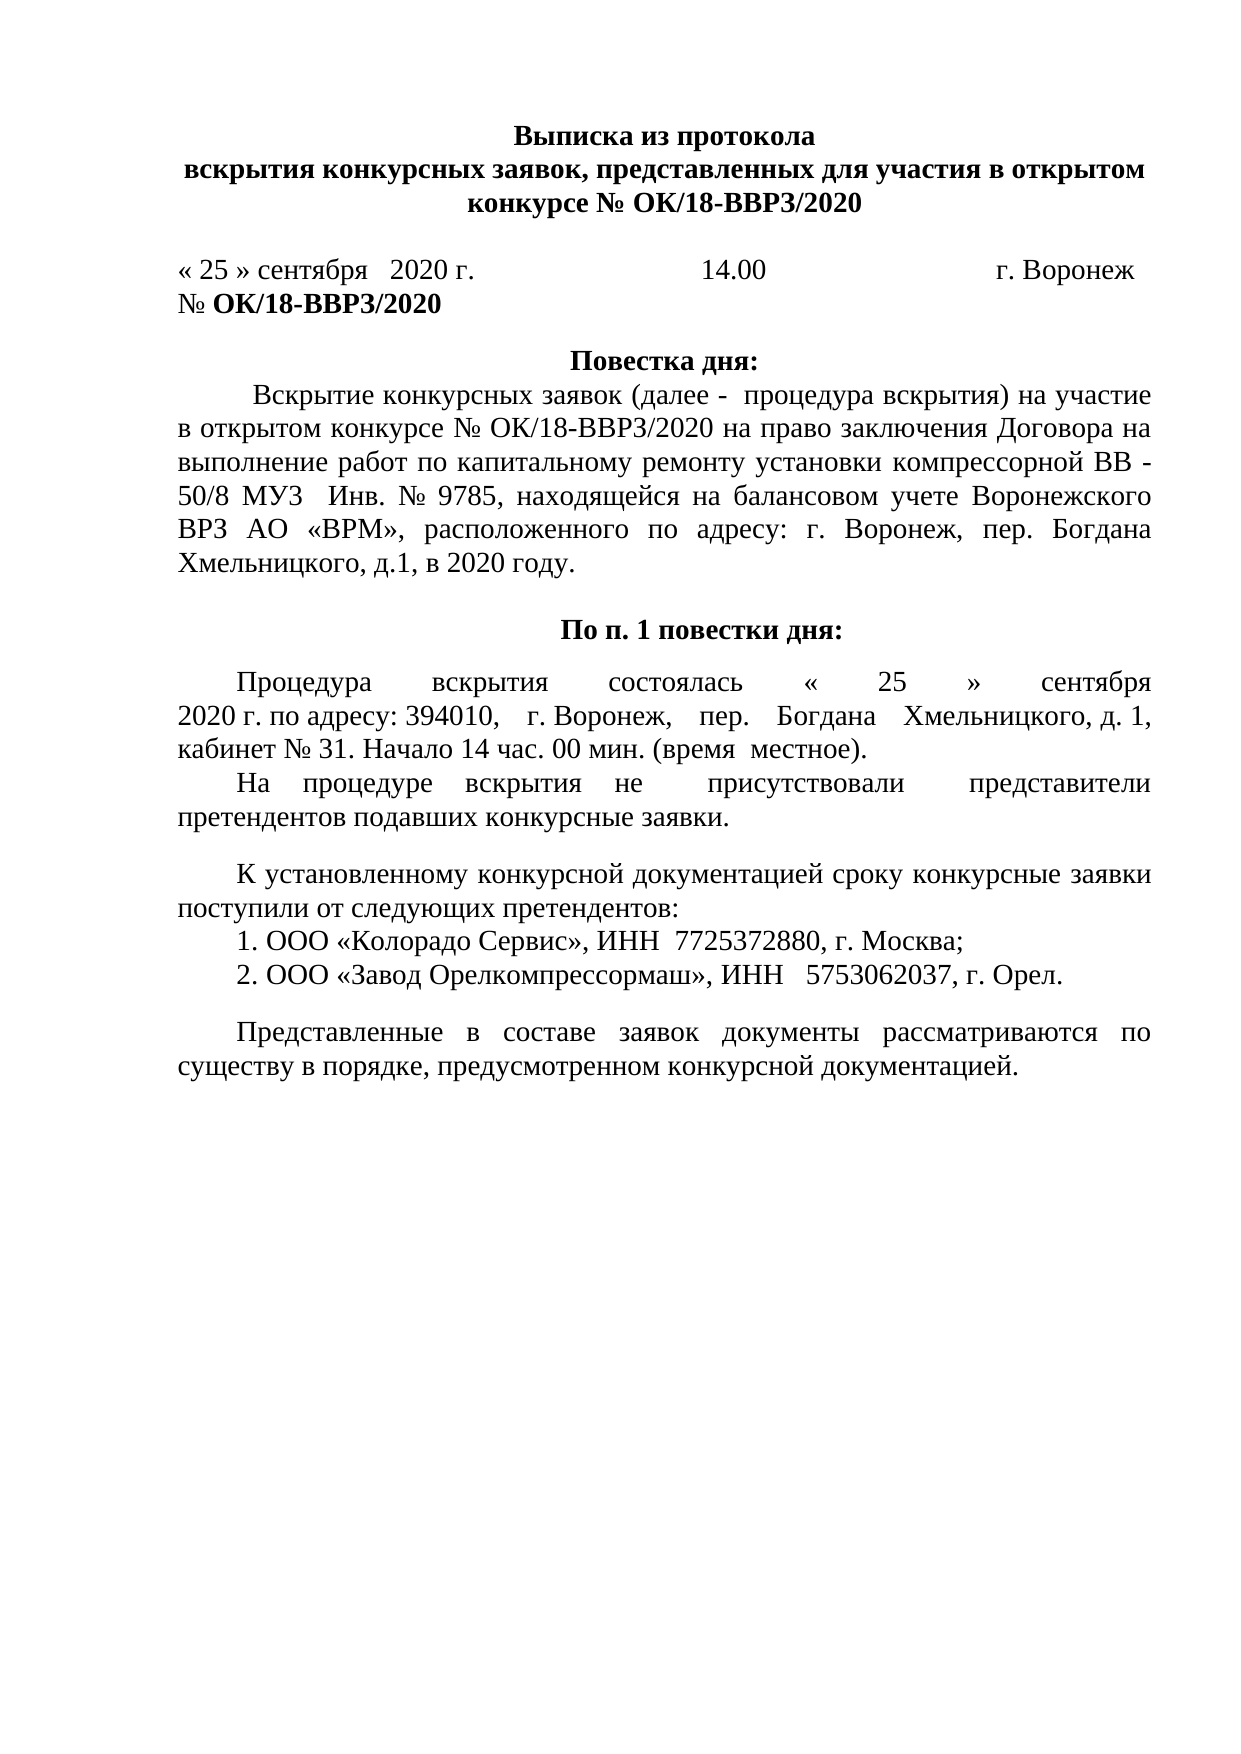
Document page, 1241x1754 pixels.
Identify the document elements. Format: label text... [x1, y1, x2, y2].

text вскрытия конкурсных заявок, представленных для участия в открытом конкурсе № ОК/18-ВВРЗ/2020 [177, 152, 1152, 219]
text Выписка из протокола [177, 118, 1152, 152]
list ООО «Завод Орелкомпрессормаш», ИНН 5753062037, г. Орел. [236, 957, 1152, 990]
text К установленному конкурсной документацией сроку конкурсные заявки поступили от следующих претендентов: [177, 856, 1152, 923]
text Вскрытие конкурсных заявок (далее - процедура вскрытия) на участие в открытом конкурсе № ОК/18-ВВРЗ/2020 на право заключения Договора на выполнение работ по капитальному ремонту установки компрессорной ВВ - 50/8 МУ3 Инв. № 9785, находящейся на балансовом учете Воронежского ВРЗ АО «ВРМ», расположенного по адресу: г. Воронеж, пер. Богдана Хмельницкого, д.1, в 2020 году. [177, 377, 1152, 578]
text По п. 1 повестки дня: [177, 612, 1152, 645]
text На процедуре вскрытия не присутствовали представители претендентов подавших конкурсные заявки. [177, 765, 1152, 832]
text № ОК/18-ВВРЗ/2020 [177, 286, 1152, 319]
text Повестка дня: [177, 343, 1152, 377]
text Процедура вскрытия состоялась « 25 » сентября 2020 г. по адресу: 394010, г. Воронеж, пер. Богдана Хмельницкого, д. 1, кабинет № 31. Начало 14 час. 00 мин. (время местное). [177, 664, 1152, 765]
list ООО «Колорадо Сервис», ИНН 7725372880, г. Москва; [236, 923, 1152, 957]
text « 25 » сентября 2020 г. 14.00 г. Воронеж [177, 252, 1152, 286]
text Представленные в составе заявок документы рассматриваются по существу в порядке, предусмотренном конкурсной документацией. [177, 1014, 1152, 1082]
